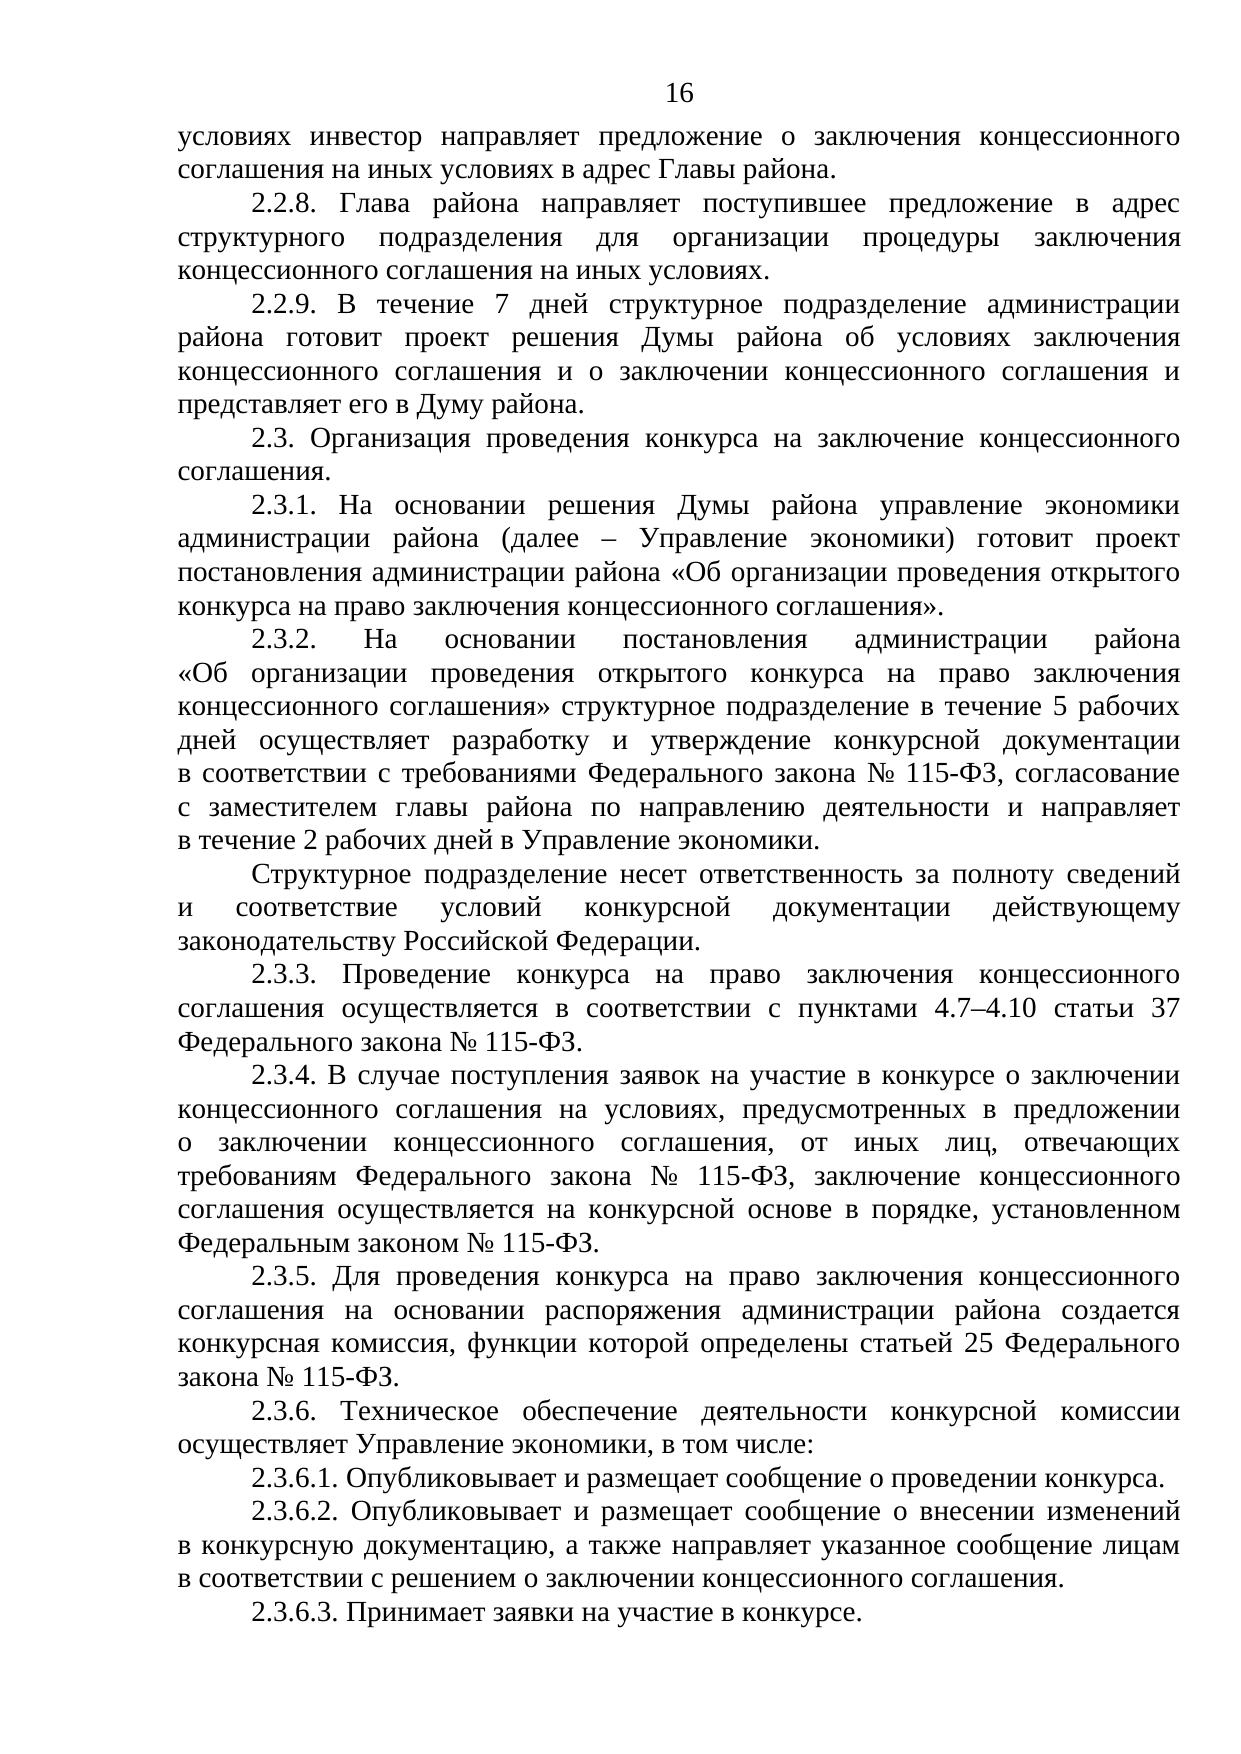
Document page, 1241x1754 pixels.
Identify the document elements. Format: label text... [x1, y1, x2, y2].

text 2.3. Организация проведения конкурса на заключение концессионного соглашения. [177, 420, 1181, 487]
text 2.3.4. В случае поступления заявок на участие в конкурсе о заключении концессионного соглашения на условиях, предусмотренных в предложении о заключении концессионного соглашения, от иных лиц, отвечающих требованиям Федерального закона № 115-ФЗ, заключение концессионного соглашения осуществляется на конкурсной основе в порядке, установленном Федеральным законом № 115-ФЗ. [177, 1057, 1181, 1258]
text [177, 118, 1181, 185]
text 2.2.8. Глава района направляет поступившее предложение в адрес структурного подразделения для организации процедуры заключения концессионного соглашения на иных условиях. [177, 185, 1181, 286]
text 2.3.1. На основании решения Думы района управление экономики администрации района (далее – Управление экономики) готовит проект постановления администрации района «Об организации проведения открытого конкурса на право заключения концессионного соглашения». [177, 487, 1181, 621]
text Структурное подразделение несет ответственность за полноту сведений и соответствие условий конкурсной документации действующему законодательству Российской Федерации. [177, 856, 1181, 957]
text 2.3.6.2. Опубликовывает и размещает сообщение о внесении изменений в конкурсную документацию, а также направляет указанное сообщение лицам в соответствии с решением о заключении концессионного соглашения. [177, 1493, 1181, 1594]
text 2.3.6.1. Опубликовывает и размещает сообщение о проведении конкурса. [177, 1460, 1181, 1493]
text 2.3.6.3. Принимает заявки на участие в конкурсе. [177, 1594, 1181, 1627]
text 2.2.9. В течение 7 дней структурное подразделение администрации района готовит проект решения Думы района об условиях заключения концессионного соглашения и о заключении концессионного соглашения и представляет его в Думу района. [177, 286, 1181, 420]
text 2.3.5. Для проведения конкурса на право заключения концессионного соглашения на основании распоряжения администрации района создается конкурсная комиссия, функции которой определены статьей 25 Федерального закона № 115-ФЗ. [177, 1258, 1181, 1393]
text 2.3.2. На основании постановления администрации района «Об организации проведения открытого конкурса на право заключения концессионного соглашения» структурное подразделение в течение 5 рабочих дней осуществляет разработку и утверждение конкурсной документации в соответствии с требованиями Федерального закона № 115-ФЗ, согласование с заместителем главы района по направлению деятельности и направляет в течение 2 рабочих дней в Управление экономики. [177, 621, 1181, 856]
text 2.3.3. Проведение конкурса на право заключения концессионного соглашения осуществляется в соответствии с пунктами 4.7–4.10 статьи 37 Федерального закона № 115-ФЗ. [177, 957, 1181, 1057]
text 2.3.6. Техническое обеспечение деятельности конкурсной комиссии осуществляет Управление экономики, в том числе: [177, 1393, 1181, 1460]
